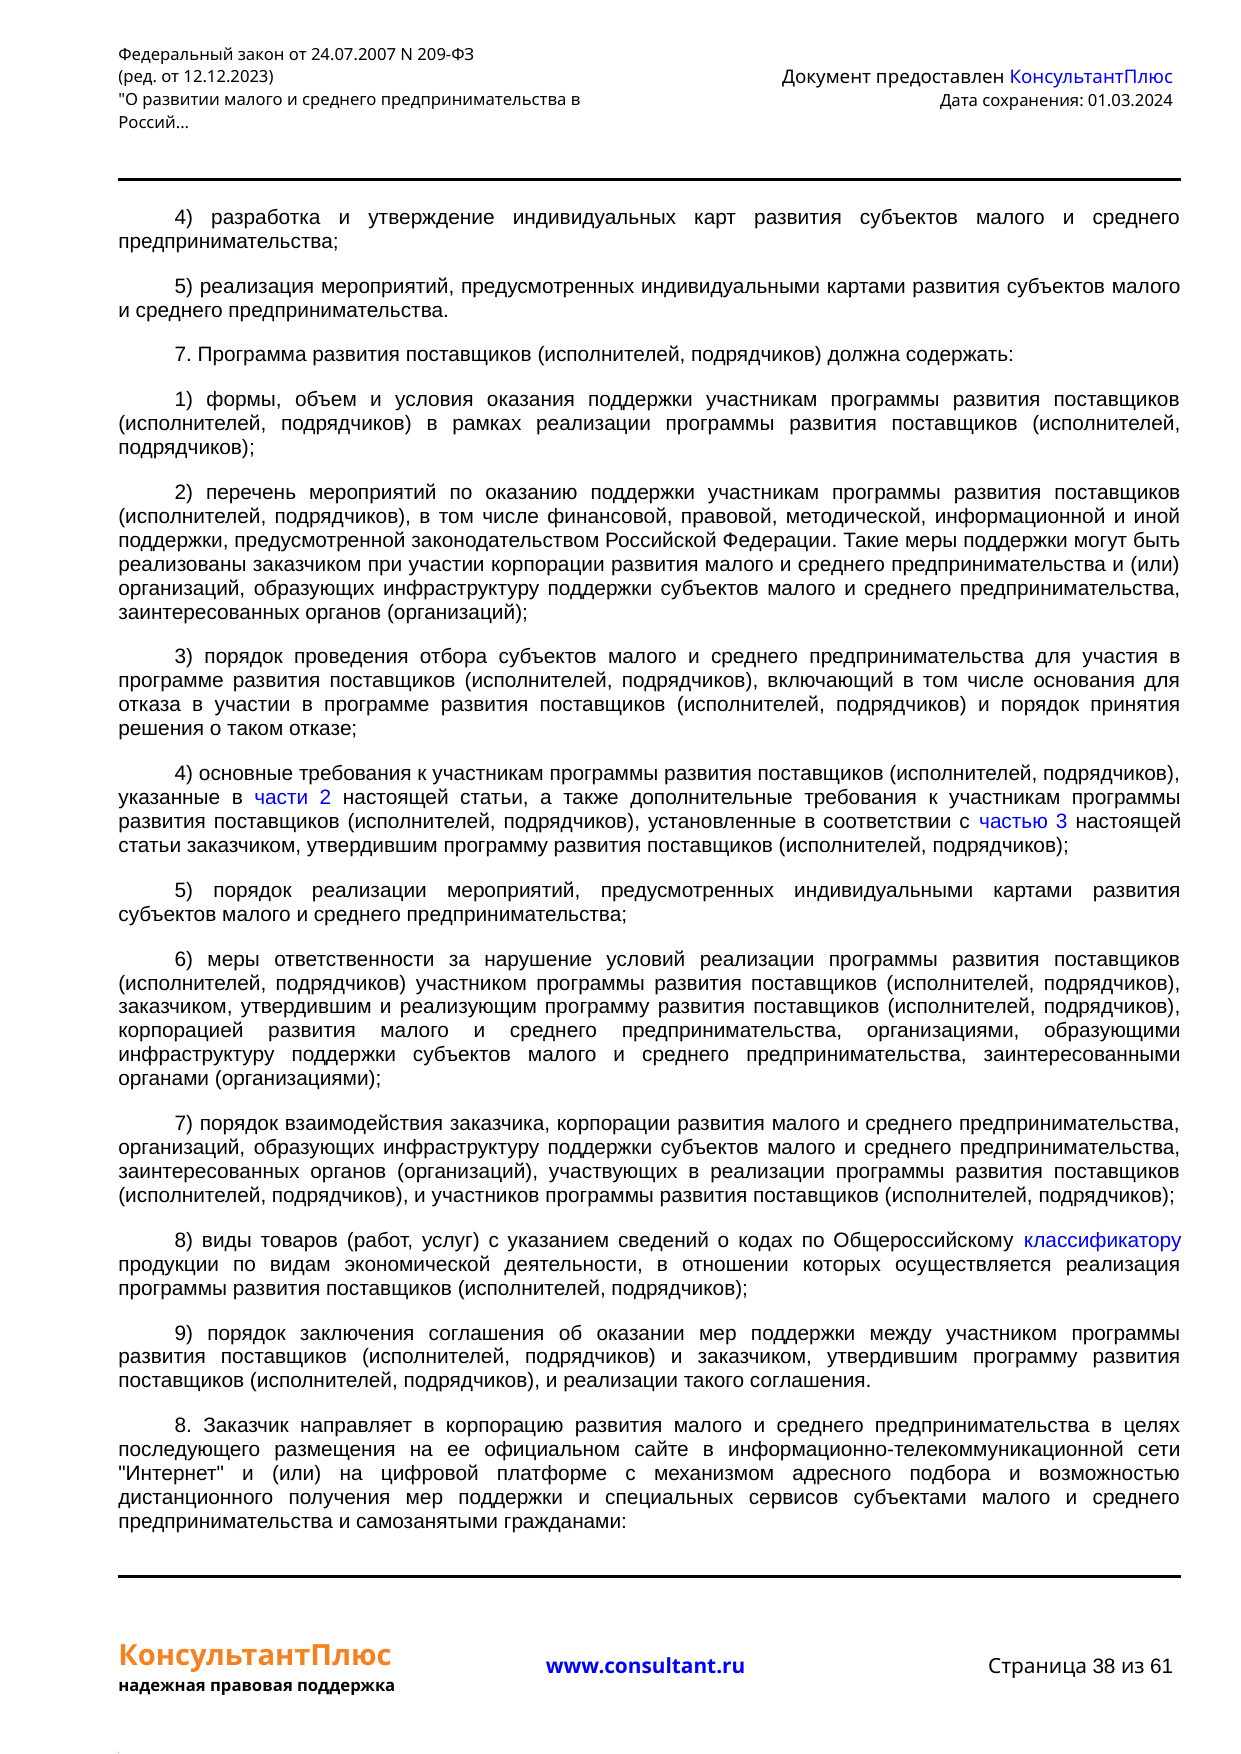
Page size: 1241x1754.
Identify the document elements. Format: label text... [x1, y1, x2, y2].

text 4) основные требования к участникам программы развития поставщиков (исполнителей, подрядчиков), указанные в части 2 настоящей статьи, а также дополнительные требования к участникам программы развития поставщиков (исполнителей, подрядчиков), установленные в соответствии с частью 3 настоящей статьи заказчиком, утвердившим программу развития поставщиков (исполнителей, подрядчиков); [118, 761, 1181, 857]
text 5) реализация мероприятий, предусмотренных индивидуальными картами развития субъектов малого и среднего предпринимательства. [118, 273, 1181, 321]
text 7. Программа развития поставщиков (исполнителей, подрядчиков) должна содержать: [118, 342, 1181, 366]
text 2) перечень мероприятий по оказанию поддержки участникам программы развития поставщиков (исполнителей, подрядчиков), в том числе финансовой, правовой, методической, информационной и иной поддержки, предусмотренной законодательством Российской Федерации. Такие меры поддержки могут быть реализованы заказчиком при участии корпорации развития малого и среднего предпринимательства и (или) организаций, образующих инфраструктуру поддержки субъектов малого и среднего предпринимательства, заинтересованных органов (организаций); [118, 480, 1181, 623]
text 4) разработка и утверждение индивидуальных карт развития субъектов малого и среднего предпринимательства; [118, 205, 1181, 253]
text 1) формы, объем и условия оказания поддержки участникам программы развития поставщиков (исполнителей, подрядчиков) в рамках реализации программы развития поставщиков (исполнителей, подрядчиков); [118, 387, 1181, 459]
text 8) виды товаров (работ, услуг) с указанием сведений о кодах по Общероссийскому классификатору продукции по видам экономической деятельности, в отношении которых осуществляется реализация программы развития поставщиков (исполнителей, подрядчиков); [118, 1228, 1181, 1299]
text 3) порядок проведения отбора субъектов малого и среднего предпринимательства для участия в программе развития поставщиков (исполнителей, подрядчиков), включающий в том числе основания для отказа в участии в программе развития поставщиков (исполнителей, подрядчиков) и порядок принятия решения о таком отказе; [118, 644, 1181, 740]
text 7) порядок взаимодействия заказчика, корпорации развития малого и среднего предпринимательства, организаций, образующих инфраструктуру поддержки субъектов малого и среднего предпринимательства, заинтересованных органов (организаций), участвующих в реализации программы развития поставщиков (исполнителей, подрядчиков), и участников программы развития поставщиков (исполнителей, подрядчиков); [118, 1111, 1181, 1207]
text 5) порядок реализации мероприятий, предусмотренных индивидуальными картами развития субъектов малого и среднего предпринимательства; [118, 878, 1181, 926]
text 6) меры ответственности за нарушение условий реализации программы развития поставщиков (исполнителей, подрядчиков) участником программы развития поставщиков (исполнителей, подрядчиков), заказчиком, утвердившим и реализующим программу развития поставщиков (исполнителей, подрядчиков), корпорацией развития малого и среднего предпринимательства, организациями, образующими инфраструктуру поддержки субъектов малого и среднего предпринимательства, заинтересованными органами (организациями); [118, 946, 1181, 1090]
text 9) порядок заключения соглашения об оказании мер поддержки между участником программы развития поставщиков (исполнителей, подрядчиков) и заказчиком, утвердившим программу развития поставщиков (исполнителей, подрядчиков), и реализации такого соглашения. [118, 1320, 1181, 1392]
text 8. Заказчик направляет в корпорацию развития малого и среднего предпринимательства в целях последующего размещения на ее официальном сайте в информационно-телекоммуникационной сети "Интернет" и (или) на цифровой платформе с механизмом адресного подбора и возможностью дистанционного получения мер поддержки и специальных сервисов субъектами малого и среднего предпринимательства и самозанятыми гражданами: [118, 1413, 1181, 1533]
